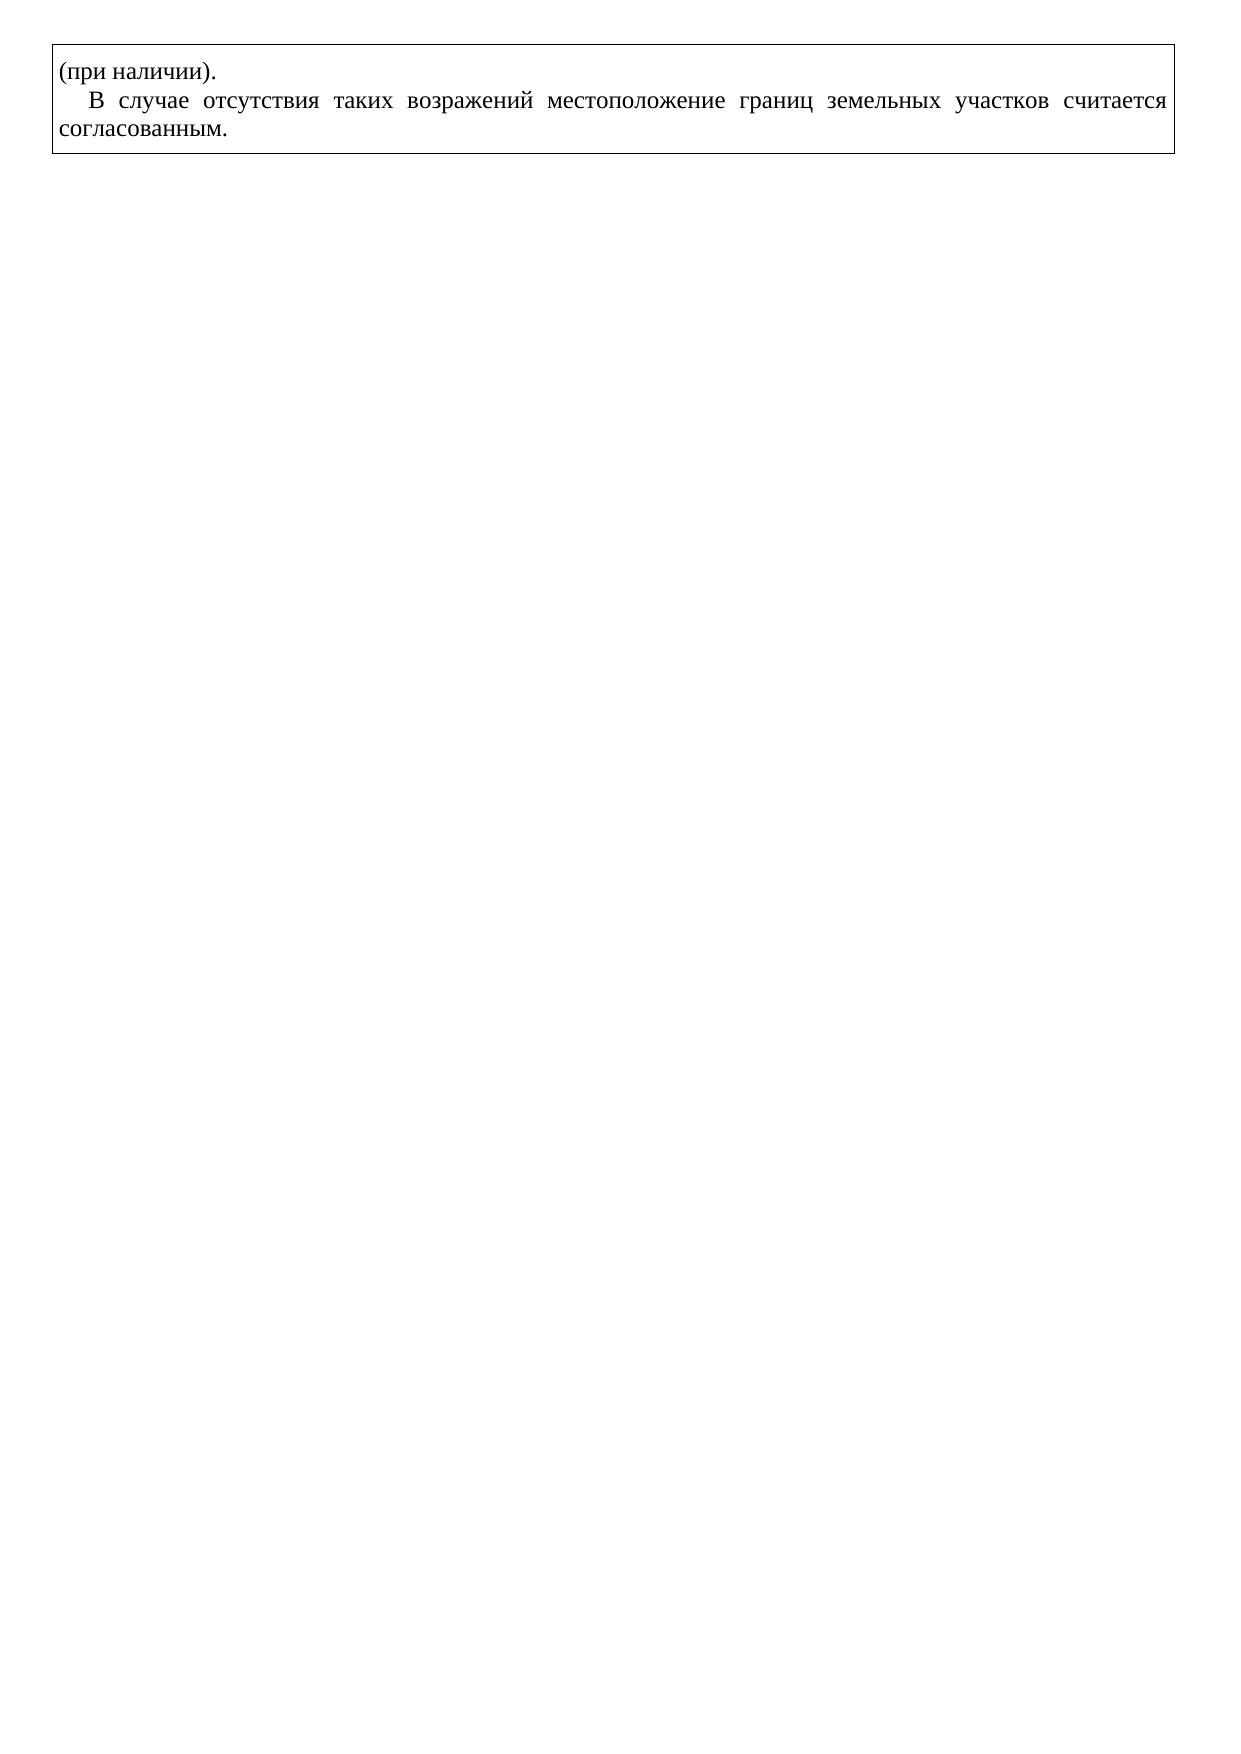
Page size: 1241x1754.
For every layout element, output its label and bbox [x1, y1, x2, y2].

table_cell [53, 45, 1174, 153]
